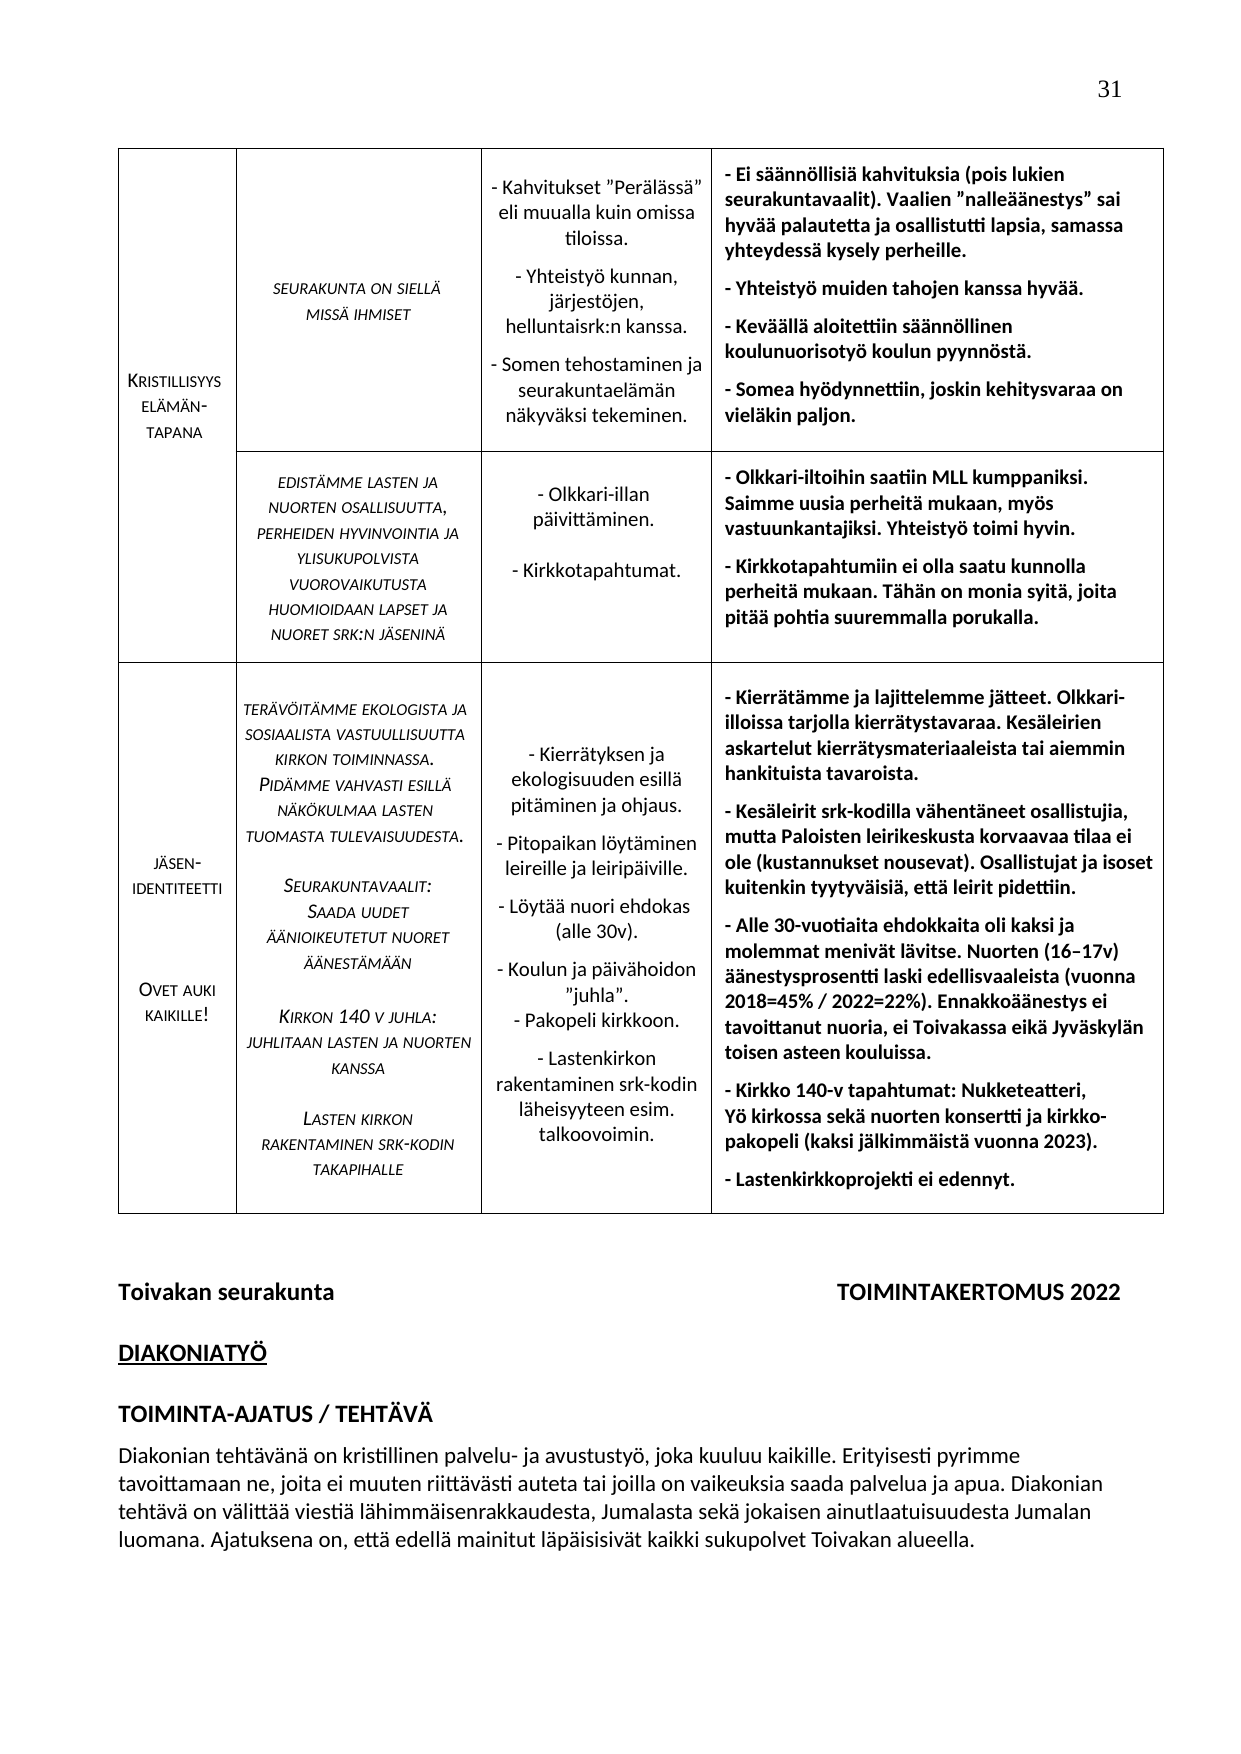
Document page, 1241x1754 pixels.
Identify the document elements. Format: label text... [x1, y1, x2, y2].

table_cell - Ei säännöllisiä kahvituksia (pois lukien seurakuntavaalit). Vaalien ”nalleäänestys” sai hyvää palautetta ja osallistutti lapsia, samassa yhteydessä kysely perheille. - Yhteistyö muiden tahojen kanssa hyvää. - Keväällä aloitettiin säännöllinen koulunuorisotyö koulun pyynnöstä. - Somea hyödynnettiin, joskin kehitysvaraa on vieläkin paljon. [712, 149, 1163, 451]
table_cell - Kierrätyksen ja ekologisuuden esillä pitäminen ja ohjaus. - Pitopaikan löytäminen leireille ja leiripäiville. - Löytää nuori ehdokas (alle 30v). - Koulun ja päivähoidon ”juhla”. - Pakopeli kirkkoon. - Lastenkirkon rakentaminen srk-kodin läheisyyteen esim. talkoovoimin. [482, 663, 711, 1212]
text TOIMINTA-AJATUS / TEHTÄVÄ [118, 1398, 1122, 1429]
table_cell terävöitämme ekologista ja sosiaalista vastuullisuutta kirkon toiminnassa. Pidämme vahvasti esillä näkökulmaa lasten tuomasta tulevaisuudesta. Seurakuntavaalit: Saada uudet äänioikeutetut nuoret äänestämään Kirkon 140 v juhla: juhlitaan lasten ja nuorten kanssa Lasten kirkon rakentaminen srk-kodin takapihalle [237, 663, 481, 1212]
table_cell - Olkkari-illan päivittäminen. - Kirkkotapahtumat. [482, 452, 711, 662]
table_cell Kristillisyys elämän-tapana [119, 149, 236, 662]
table_cell jäsen- identiteetti Ovet auki kaikille! [119, 663, 236, 1212]
text Toivakan seurakunta TOIMINTAKERTOMUS 2022 [118, 1276, 1122, 1307]
table_cell seurakunta on siellä missä ihmiset [237, 149, 481, 451]
table_cell - Olkkari-iltoihin saatiin MLL kumppaniksi. Saimme uusia perheitä mukaan, myös vastuunkantajiksi. Yhteistyö toimi hyvin. - Kirkkotapahtumiin ei olla saatu kunnolla perheitä mukaan. Tähän on monia syitä, joita pitää pohtia suuremmalla porukalla. [712, 452, 1163, 662]
text DIAKONIATYÖ [118, 1337, 1122, 1368]
text Diakonian tehtävänä on kristillinen palvelu- ja avustustyö, joka kuuluu kaikille. Erityisesti pyrimme tavoittamaan ne, joita ei muuten riittävästi auteta tai joilla on vaikeuksia saada palvelua ja apua. Diakonian tehtävä on välittää viestiä lähimmäisenrakkaudesta, Jumalasta sekä jokaisen ainutlaatuisuudesta Jumalan luomana. Ajatuksena on, että edellä mainitut läpäisisivät kaikki sukupolvet Toivakan alueella. [118, 1441, 1122, 1553]
table_cell - Kahvitukset ”Perälässä” eli muualla kuin omissa tiloissa. - Yhteistyö kunnan, järjestöjen, helluntaisrk:n kanssa. - Somen tehostaminen ja seurakuntaelämän näkyväksi tekeminen. [482, 149, 711, 451]
table_cell edistämme lasten ja nuorten osallisuutta, perheiden hyvinvointia ja ylisukupolvista vuorovaikutusta huomioidaan lapset ja nuoret srk:n jäseninä [237, 452, 481, 662]
table_cell - Kierrätämme ja lajittelemme jätteet. Olkkari-illoissa tarjolla kierrätystavaraa. Kesäleirien askartelut kierrätysmateriaaleista tai aiemmin hankituista tavaroista. - Kesäleirit srk-kodilla vähentäneet osallistujia, mutta Paloisten leirikeskusta korvaavaa tilaa ei ole (kustannukset nousevat). Osallistujat ja isoset kuitenkin tyytyväisiä, että leirit pidettiin. - Alle 30-vuotiaita ehdokkaita oli kaksi ja molemmat menivät lävitse. Nuorten (16–17v) äänestysprosentti laski edellisvaaleista (vuonna 2018=45% / 2022=22%). Ennakkoäänestys ei tavoittanut nuoria, ei Toivakassa eikä Jyväskylän toisen asteen kouluissa. - Kirkko 140-v tapahtumat: Nukketeatteri, Yö kirkossa sekä nuorten konsertti ja kirkko-pakopeli (kaksi jälkimmäistä vuonna 2023). - Lastenkirkkoprojekti ei edennyt. [712, 663, 1163, 1212]
